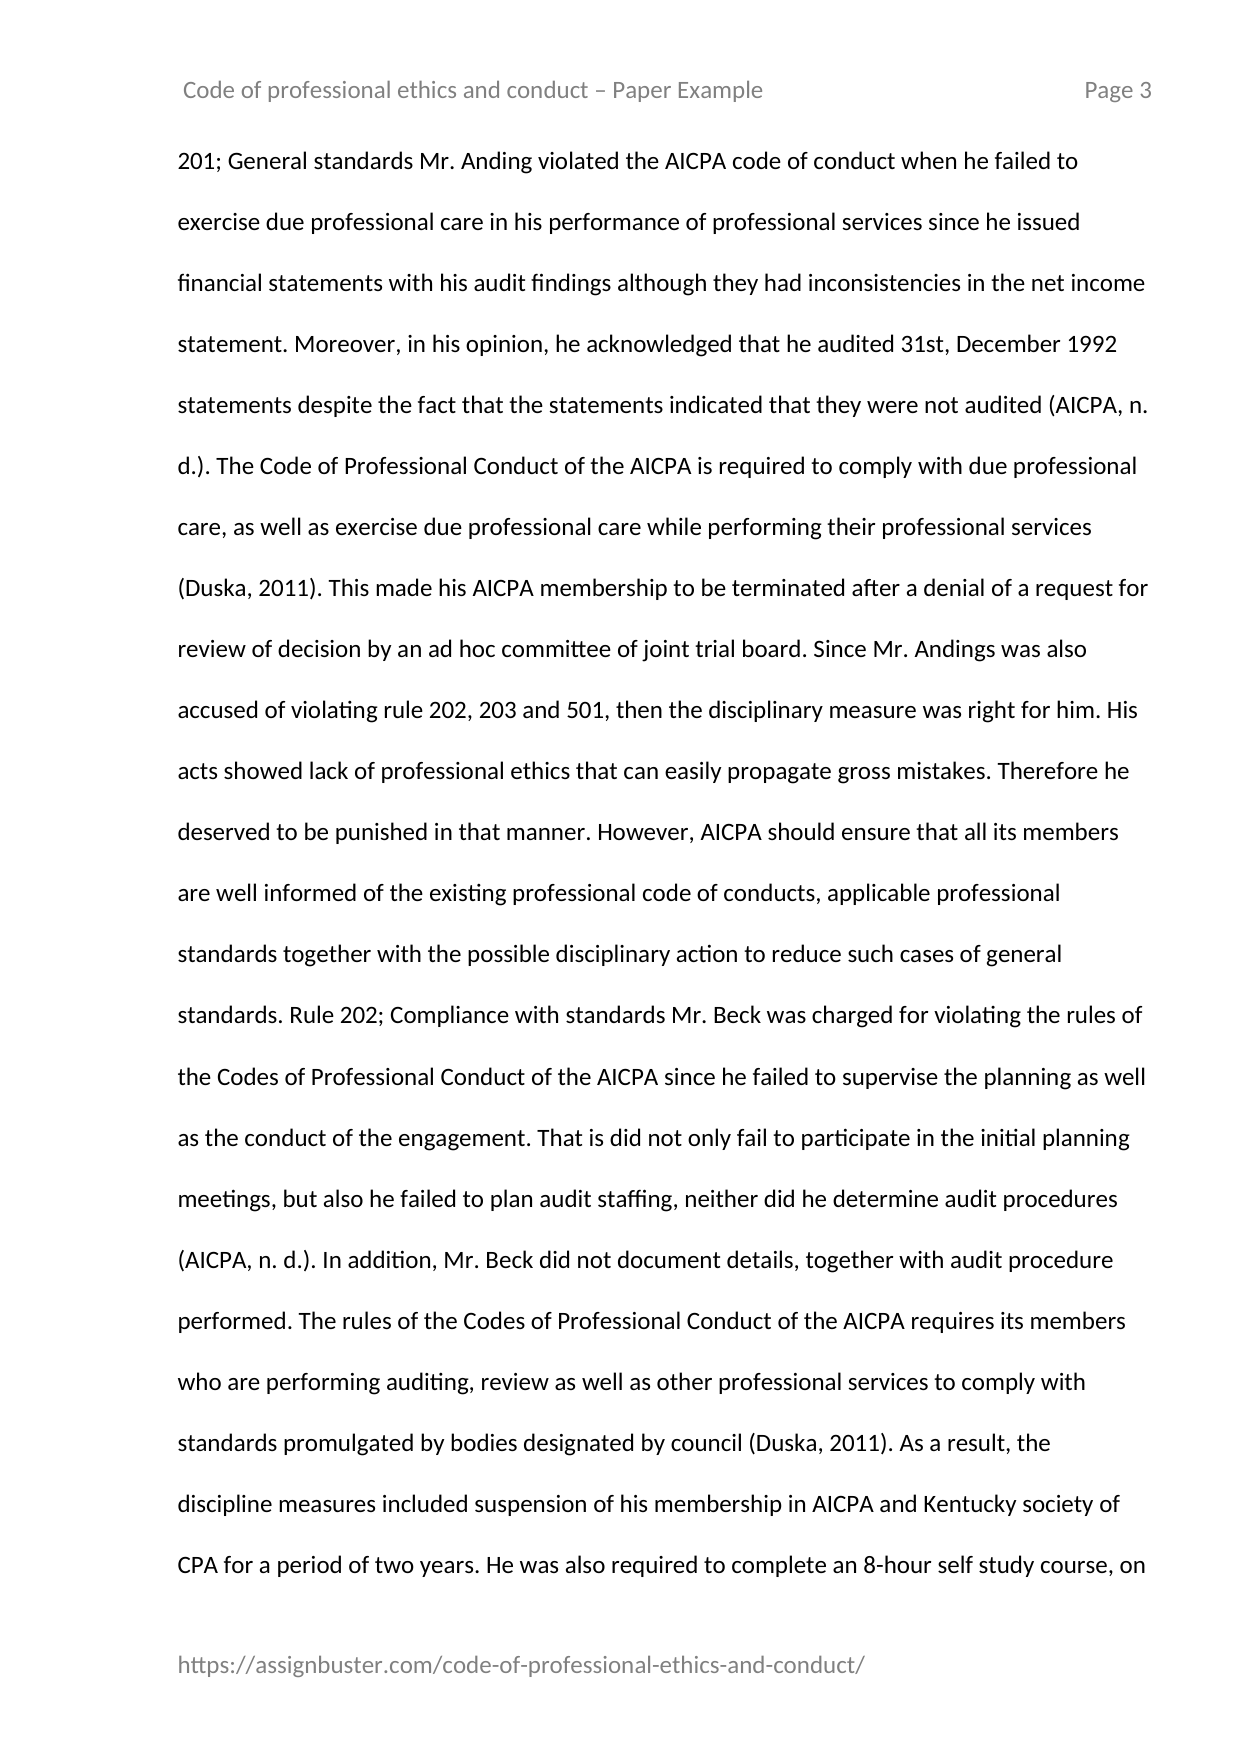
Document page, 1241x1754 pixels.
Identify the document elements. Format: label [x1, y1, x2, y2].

text [177, 145, 1152, 1579]
